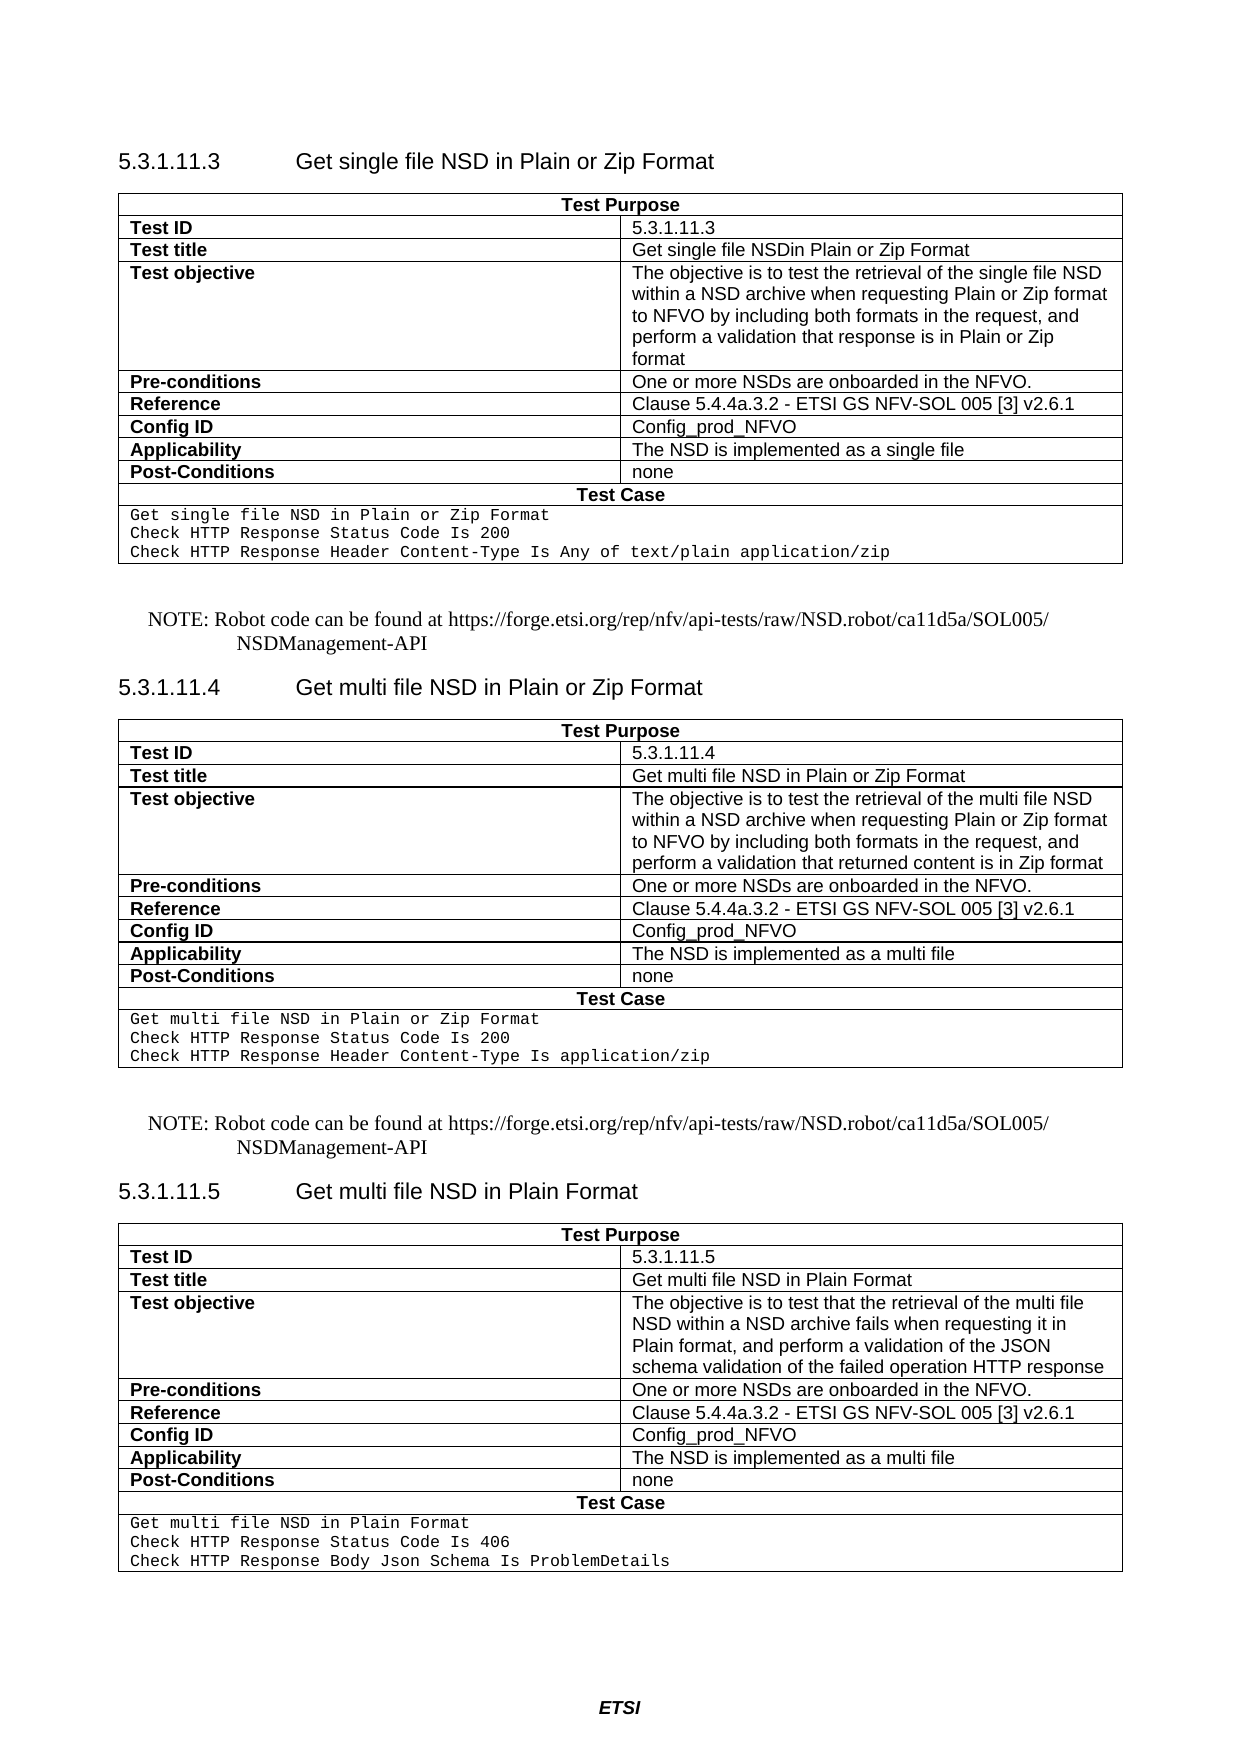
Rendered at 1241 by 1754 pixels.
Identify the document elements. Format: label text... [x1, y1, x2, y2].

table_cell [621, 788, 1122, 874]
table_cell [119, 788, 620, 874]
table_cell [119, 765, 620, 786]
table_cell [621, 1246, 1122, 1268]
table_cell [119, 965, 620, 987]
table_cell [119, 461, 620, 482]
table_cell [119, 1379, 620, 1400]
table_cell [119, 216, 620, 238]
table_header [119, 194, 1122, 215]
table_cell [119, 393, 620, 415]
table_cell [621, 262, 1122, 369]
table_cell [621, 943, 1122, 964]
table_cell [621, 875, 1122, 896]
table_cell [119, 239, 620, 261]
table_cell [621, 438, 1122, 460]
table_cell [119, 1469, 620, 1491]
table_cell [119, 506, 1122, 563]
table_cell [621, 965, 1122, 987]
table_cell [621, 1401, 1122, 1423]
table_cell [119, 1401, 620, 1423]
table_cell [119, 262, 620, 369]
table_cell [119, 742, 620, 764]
subtitle 5.3.1.11.3 Get single file NSD in Plain or Zip Format [118, 148, 1122, 174]
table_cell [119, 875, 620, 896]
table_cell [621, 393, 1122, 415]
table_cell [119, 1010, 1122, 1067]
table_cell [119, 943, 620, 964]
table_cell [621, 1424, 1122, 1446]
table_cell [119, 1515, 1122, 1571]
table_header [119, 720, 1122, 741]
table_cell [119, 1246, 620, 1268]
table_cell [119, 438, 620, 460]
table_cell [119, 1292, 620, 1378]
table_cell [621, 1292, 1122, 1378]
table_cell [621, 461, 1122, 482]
text NOTE: Robot code can be found at https://forge.etsi.org/rep/nfv/api-tests/raw/NSD.robot/ca11d5a/SOL005/NSDManagement-API [148, 1111, 1122, 1159]
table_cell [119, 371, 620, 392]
text NOTE: Robot code can be found at https://forge.etsi.org/rep/nfv/api-tests/raw/NSD.robot/ca11d5a/SOL005/NSDManagement-API [148, 607, 1122, 655]
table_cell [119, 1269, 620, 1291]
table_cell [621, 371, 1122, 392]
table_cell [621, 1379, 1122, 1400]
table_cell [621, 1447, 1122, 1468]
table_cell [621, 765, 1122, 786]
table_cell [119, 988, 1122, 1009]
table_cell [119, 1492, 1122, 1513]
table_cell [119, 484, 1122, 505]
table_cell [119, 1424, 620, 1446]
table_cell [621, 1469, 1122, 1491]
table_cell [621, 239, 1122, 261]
subtitle 5.3.1.11.4 Get multi file NSD in Plain or Zip Format [118, 673, 1122, 700]
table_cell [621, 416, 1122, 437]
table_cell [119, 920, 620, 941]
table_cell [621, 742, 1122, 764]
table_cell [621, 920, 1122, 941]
subtitle 5.3.1.11.5 Get multi file NSD in Plain Format [118, 1178, 1122, 1204]
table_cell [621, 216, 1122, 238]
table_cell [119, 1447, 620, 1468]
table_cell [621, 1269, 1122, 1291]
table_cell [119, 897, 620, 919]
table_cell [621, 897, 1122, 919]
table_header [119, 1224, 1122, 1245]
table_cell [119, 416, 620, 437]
